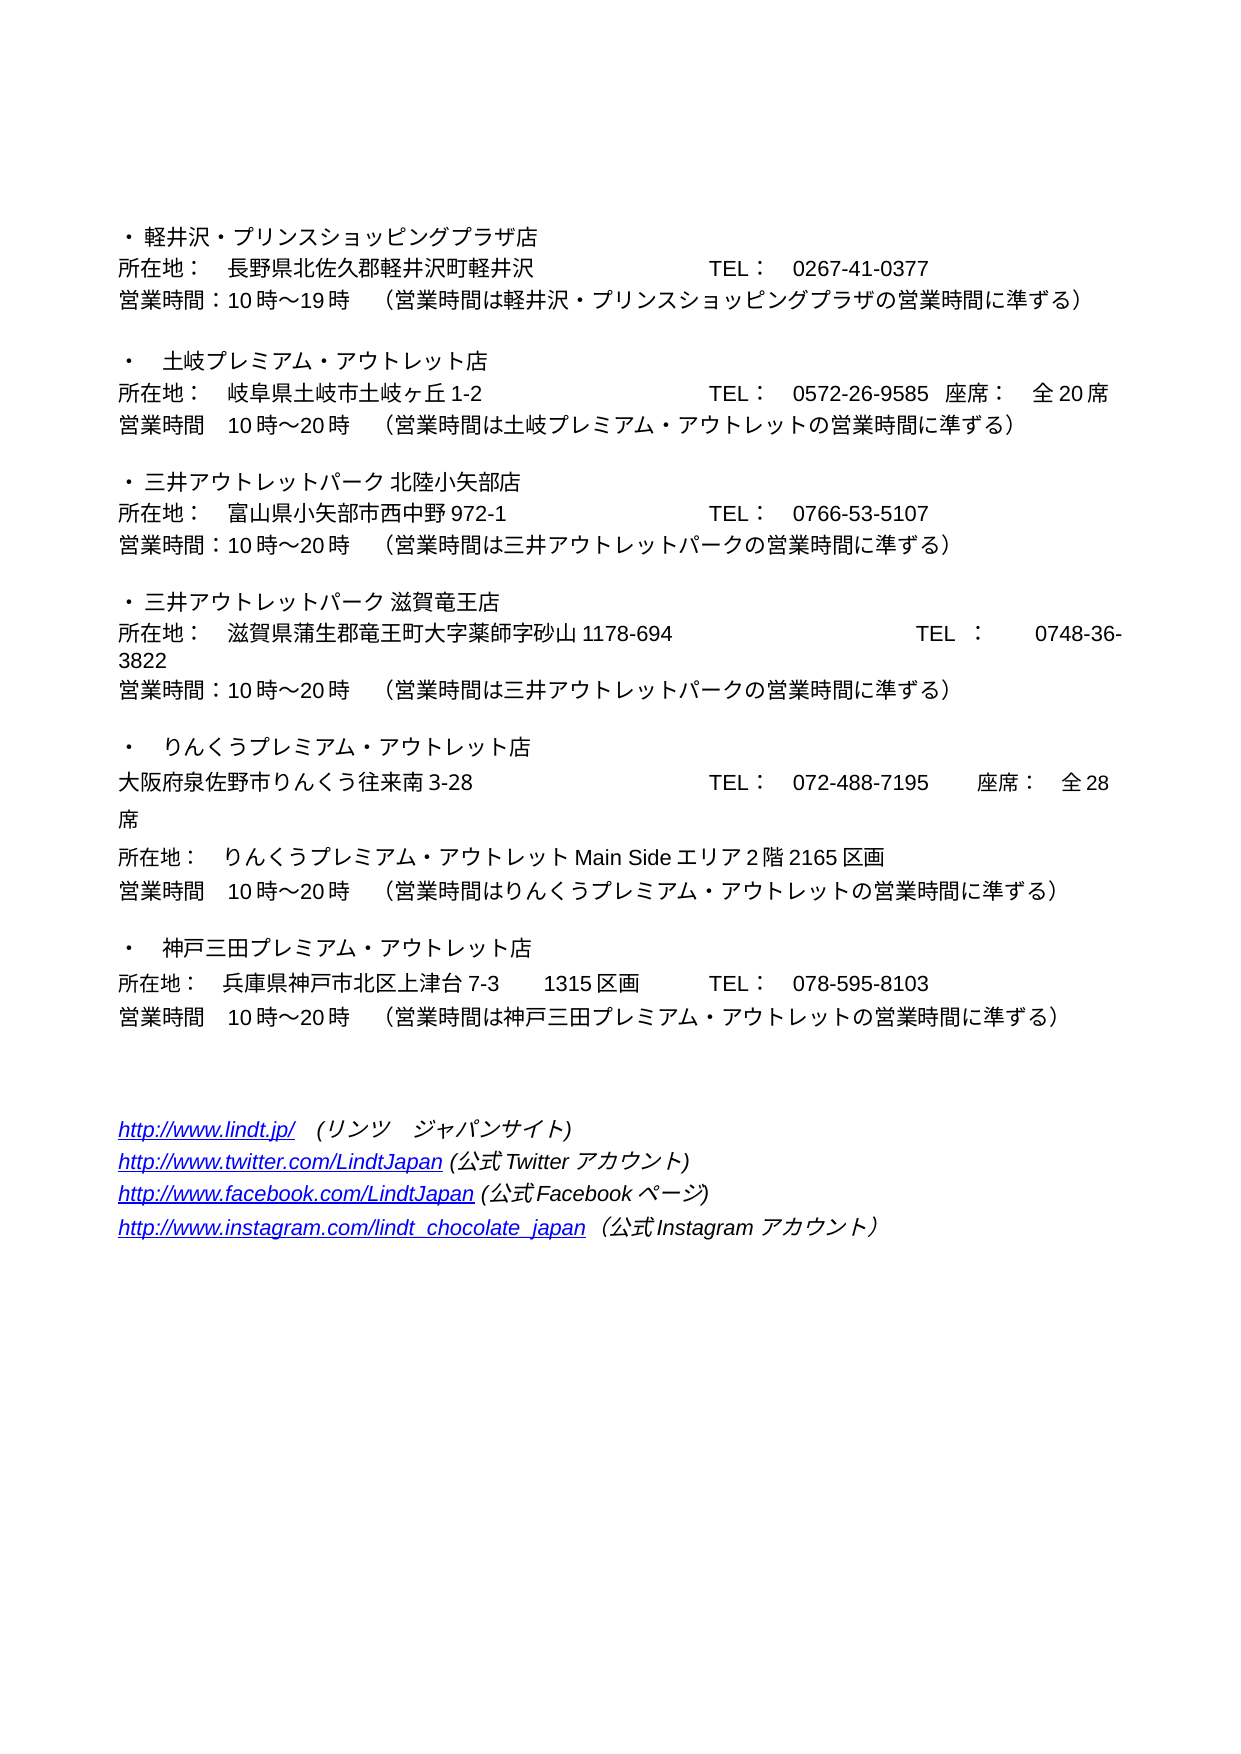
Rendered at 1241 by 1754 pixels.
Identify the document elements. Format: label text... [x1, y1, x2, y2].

text 営業時間：10時～19時 （営業時間は軽井沢・プリンスショッピングプラザの営業時間に準ずる） [118, 283, 1122, 344]
text ・ 土岐プレミアム・アウトレット店 [118, 344, 1122, 376]
text http://www.facebook.com/LindtJapan (公式Facebookページ) [118, 1176, 1122, 1207]
text http://www.lindt.jp/ (リンツ ジャパンサイト) [118, 1112, 1122, 1144]
text 営業時間：10時～20時 （営業時間は三井アウトレットパークの営業時間に準ずる） [118, 528, 1122, 559]
text ・ 神戸三田プレミアム・アウトレット店 [118, 931, 1122, 963]
text 大阪府泉佐野市りんくう往来南3-28 TEL： 072-488-7195 座席： 全28席 所在地： りんくうプレミアム・アウトレットMain Sideエリア2階2165区画 [118, 762, 1122, 874]
text ・ 三井アウトレットパーク 北陸小矢部店 [118, 464, 1122, 496]
text http://www.twitter.com/LindtJapan (公式Twitterアカウント) [118, 1144, 1122, 1176]
text 所在地： 岐阜県土岐市土岐ヶ丘1-2 TEL： 0572-26-9585 座席： 全20席 [118, 376, 1122, 408]
text ・ 三井アウトレットパーク 滋賀竜王店 [118, 585, 1122, 616]
text ・ 軽井沢・プリンスショッピングプラザ店 [118, 219, 1122, 251]
text 営業時間 10時～20時 （営業時間は神戸三田プレミアム・アウトレットの営業時間に準ずる） [118, 1000, 1122, 1032]
text 所在地： 兵庫県神戸市北区上津台 7-3 1315区画 TEL： 078-595-8103 [118, 963, 1122, 1000]
text 所在地： 滋賀県蒲生郡竜王町大字薬師字砂山1178-694 TEL： 0748-36-3822 [118, 616, 1122, 673]
text 所在地： 長野県北佐久郡軽井沢町軽井沢 TEL： 0267-41-0377 [118, 251, 1122, 283]
text 営業時間：10時～20時 （営業時間は三井アウトレットパークの営業時間に準ずる） [118, 673, 1122, 705]
text 営業時間 10時～20時 （営業時間はりんくうプレミアム・アウトレットの営業時間に準ずる） [118, 874, 1122, 906]
text 営業時間 10時～20時 （営業時間は土岐プレミアム・アウトレットの営業時間に準ずる） [118, 408, 1122, 439]
text 所在地： 富山県小矢部市西中野972-1 TEL： 0766-53-5107 [118, 496, 1122, 528]
text ・ りんくうプレミアム・アウトレット店 [118, 730, 1122, 762]
text http://www.instagram.com/lindt_chocolate_japan（公式Instagramアカウント） [118, 1207, 1122, 1245]
